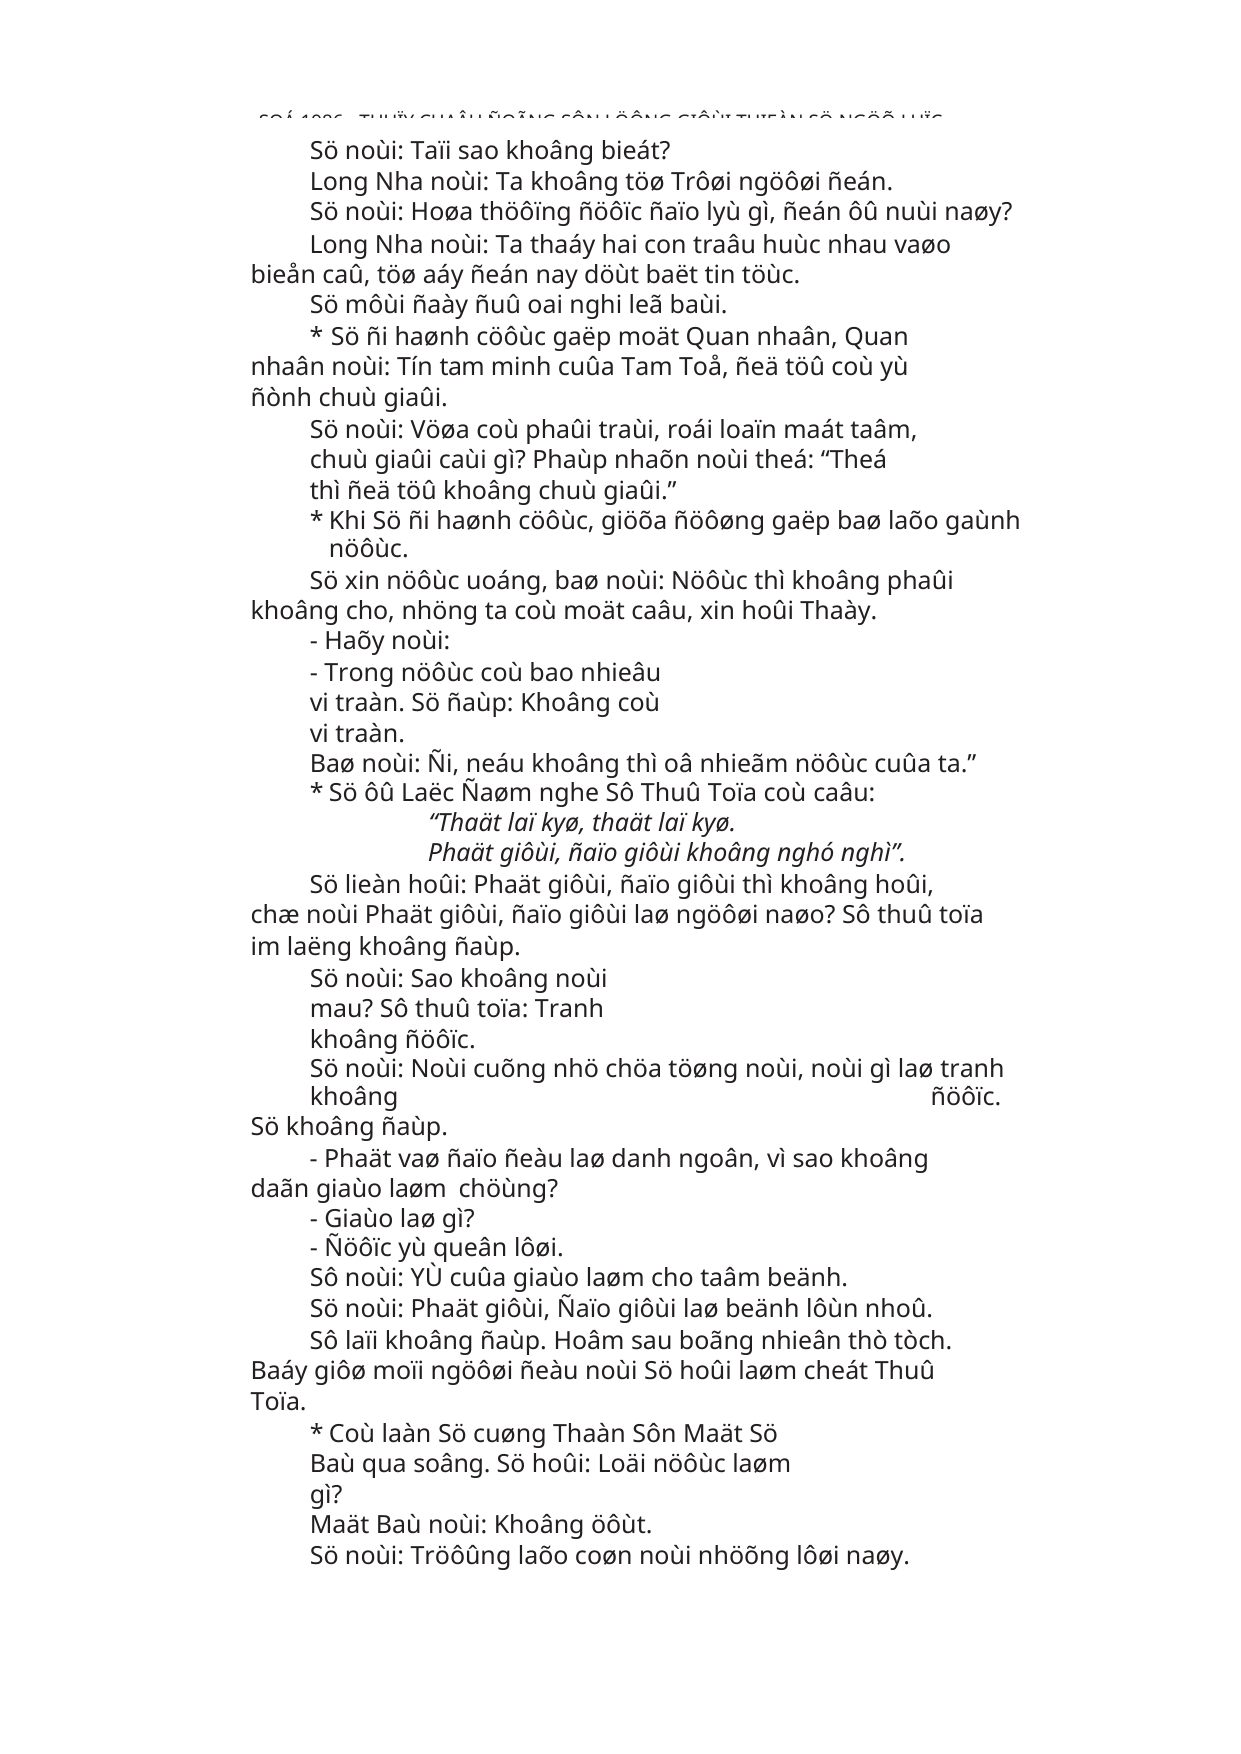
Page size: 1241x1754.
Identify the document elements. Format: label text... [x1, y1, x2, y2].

text Sö noùi: Phaät giôùi, Ñaïo giôùi laø beänh lôùn nhoû. [309, 1292, 1065, 1323]
text Sö noùi: Taïi sao khoâng bieát? [309, 135, 1065, 166]
text Sö khoâng ñaùp. [250, 1111, 1065, 1142]
text Maät Baù noùi: Khoâng öôùt. [309, 1511, 1065, 1539]
text “Thaät laï kyø, thaät laï kyø. [428, 808, 1065, 837]
text - Trong nöôùc coù bao nhieâu vi traàn. Sö ñaùp: Khoâng coù vi traàn. [309, 657, 666, 749]
text Baø noùi: Ñi, neáu khoâng thì oâ nhieãm nöôùc cuûa ta.” [309, 749, 1065, 778]
text Phaät giôùi, ñaïo giôùi khoâng nghó nghì”. [428, 837, 1065, 868]
text - Phaät vaø ñaïo ñeàu laø danh ngoân, vì sao khoâng daãn giaùo laøm chöùng? [250, 1143, 988, 1205]
text Sö xin nöôùc uoáng, baø noùi: Nöôùc thì khoâng phaûi khoâng cho, nhöng ta coù moät caâu, xin hoûi Thaày. [250, 565, 988, 627]
text - Haõy noùi: [309, 627, 1065, 655]
text Long Nha noùi: Ta khoâng töø Trôøi ngöôøi ñeán. [309, 166, 1065, 196]
list Sö ôû Laëc Ñaøm nghe Sô Thuû Toïa coù caâu: [309, 778, 1065, 808]
text Sô noùi: YÙ cuûa giaùo laøm cho taâm beänh. [309, 1262, 1065, 1292]
text Sö noùi: Hoøa thöôïng ñöôïc ñaïo lyù gì, ñeán ôû nuùi naøy? [309, 196, 1065, 227]
list Sö ñi haønh cöôùc gaëp moät Quan nhaân, Quan nhaân noùi: Tín tam minh cuûa Tam Toå, ñeä töû coù yù ñònh chuù giaûi. [250, 320, 969, 413]
text Sô laïi khoâng ñaùp. Hoâm sau boãng nhieân thò tòch. Baáy giôø moïi ngöôøi ñeàu noùi Sö hoûi laøm cheát Thuû Toïa. [250, 1325, 988, 1418]
list Coù laàn Sö cuøng Thaàn Sôn Maät Sö Baù qua soâng. Sö hoûi: Loäi nöôùc laøm gì? [309, 1418, 819, 1511]
text - Ñöôïc yù queân lôøi. [309, 1233, 1065, 1262]
list Khi Sö ñi haønh cöôùc, giöõa ñöôøng gaëp baø laõo gaùnh nöôùc. [309, 506, 1065, 564]
text Long Nha noùi: Ta thaáy hai con traâu huùc nhau vaøo bieån caû, töø aáy ñeán nay döùt baët tin töùc. [250, 228, 971, 291]
text Sö noùi: Vöøa coù phaûi traùi, roái loaïn maát taâm, chuù giaûi caùi gì? Phaùp nhaõn noùi theá: “Theá thì ñeä töû khoâng chuù giaûi.” [309, 413, 919, 506]
text Sö lieàn hoûi: Phaät giôùi, ñaïo giôùi thì khoâng hoûi, chæ noùi Phaät giôùi, ñaïo giôùi laø ngöôøi naøo? Sô thuû toïa im laëng khoâng ñaùp. [250, 869, 988, 962]
text Sö noùi: Tröôûng laõo coøn noùi nhöõng lôøi naøy. [309, 1539, 1065, 1571]
text - Giaùo laø gì? [309, 1205, 1065, 1233]
text Sö môùi ñaày ñuû oai nghi leã baùi. [309, 291, 1065, 319]
text Sö noùi: Noùi cuõng nhö chöa töøng noùi, noùi gì laø tranh khoâng ñöôïc. [309, 1055, 1065, 1111]
text Sö noùi: Sao khoâng noùi mau? Sô thuû toïa: Tranh khoâng ñöôïc. [309, 962, 626, 1055]
